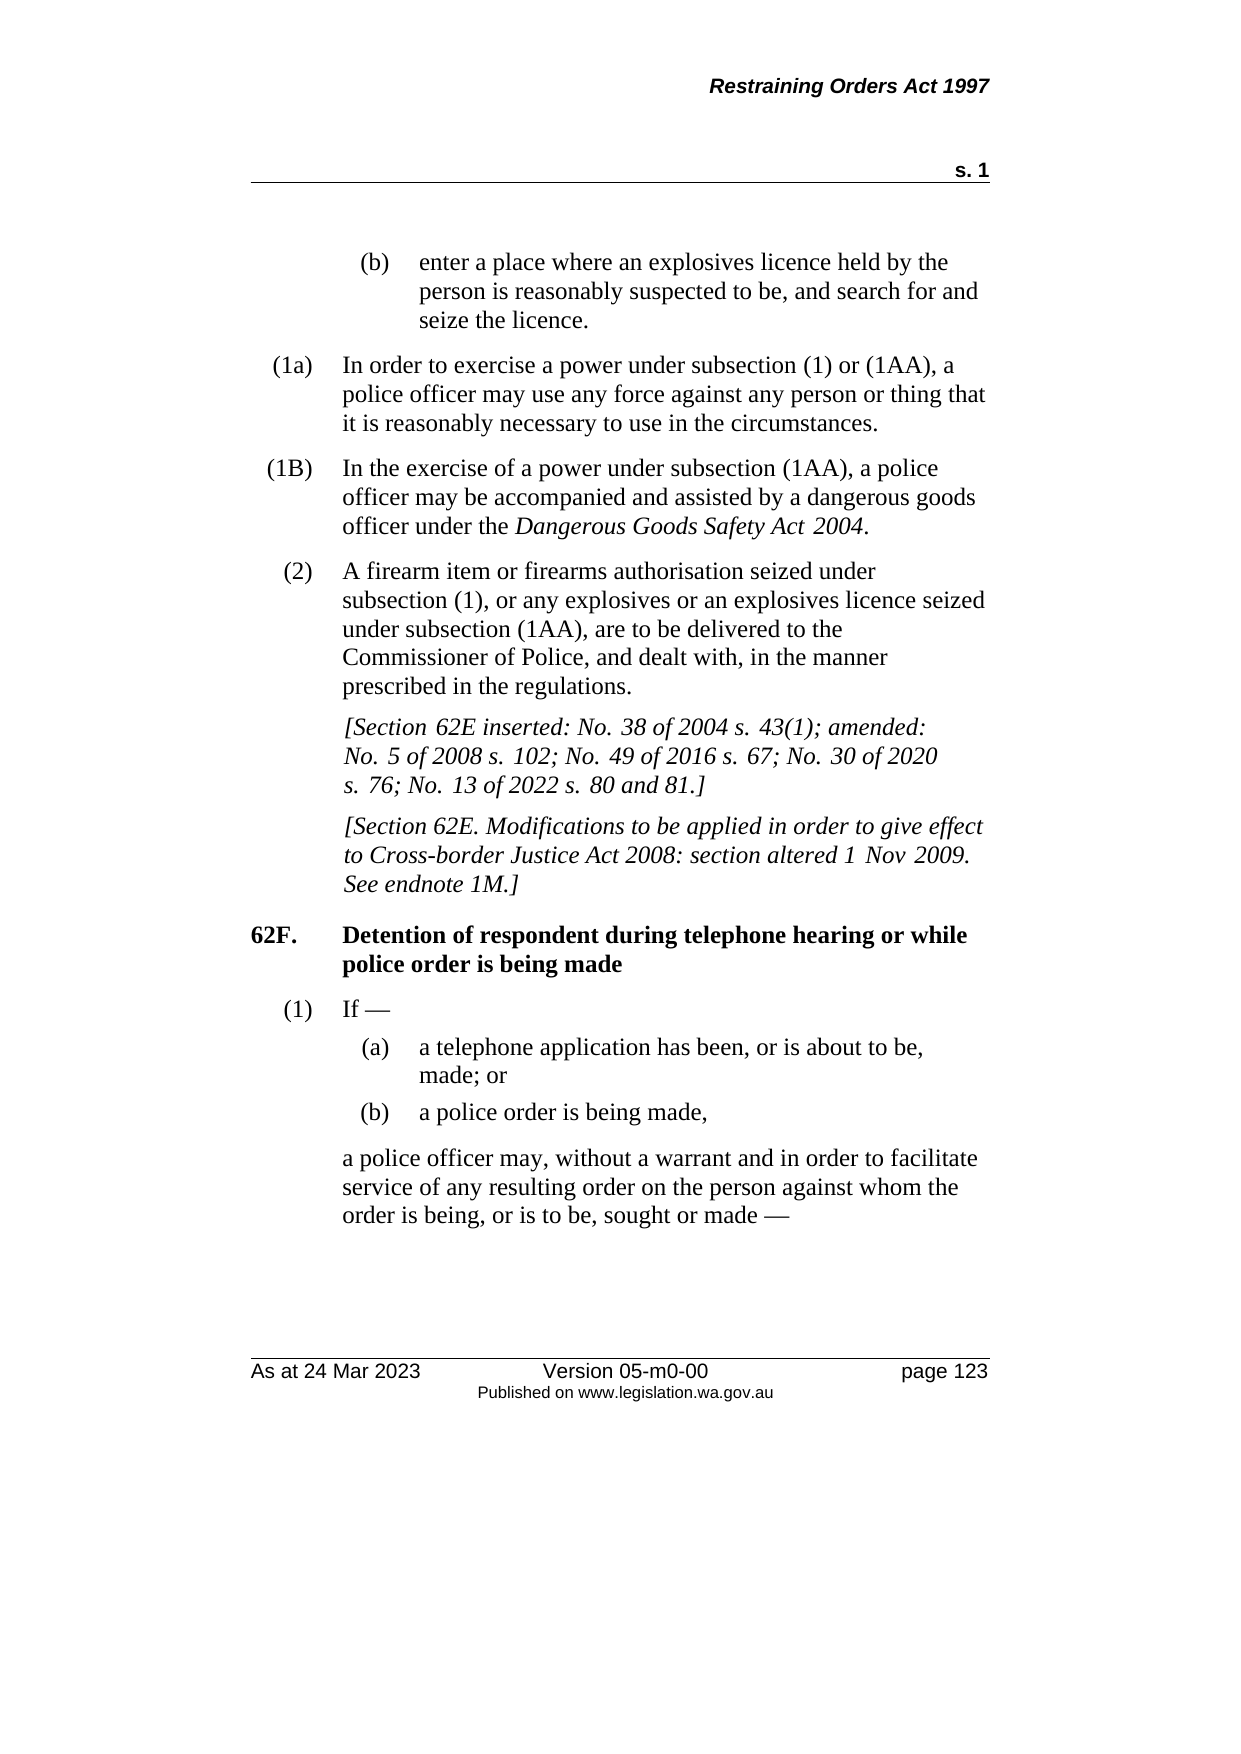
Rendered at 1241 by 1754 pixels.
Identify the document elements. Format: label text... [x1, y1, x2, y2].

text (1B) In the exercise of a power under subsection (1AA), a police officer may be accompanied and assisted by a dangerous goods officer under the Dangerous Goods Safety Act 2004. [251, 453, 990, 539]
text [Section 62E inserted: No. 38 of 2004 s. 43(1); amended: No. 5 of 2008 s. 102; No. 49 of 2016 s. 67; No. 30 of 2020 s. 76; No. 13 of 2022 s. 80 and 81.] [251, 712, 990, 799]
text (a) a telephone application has been, or is about to be, made; or [251, 1032, 990, 1089]
text (b) enter a place where an explosives licence held by the person is reasonably suspected to be, and search for and seize the licence. [251, 247, 990, 334]
text (b) a police order is being made, [251, 1097, 990, 1126]
text (1) If — [251, 994, 990, 1023]
text (1a) In order to exercise a power under subsection (1) or (1AA), a police officer may use any force against any person or thing that it is reasonably necessary to use in the circumstances. [251, 350, 990, 437]
subtitle 62F. Detention of respondent during telephone hearing or while police order is being made [251, 920, 990, 978]
text a police officer may, without a warrant and in order to facilitate service of any resulting order on the person against whom the order is being, or is to be, sought or made — [251, 1143, 990, 1229]
text [Section 62E. Modifications to be applied in order to give effect to Cross-border Justice Act 2008: section altered 1 Nov 2009. See endnote 1M.] [251, 811, 990, 897]
text (2) A firearm item or firearms authorisation seized under subsection (1), or any explosives or an explosives licence seized under subsection (1AA), are to be delivered to the Commissioner of Police, and dealt with, in the manner prescribed in the regulations. [251, 556, 990, 700]
